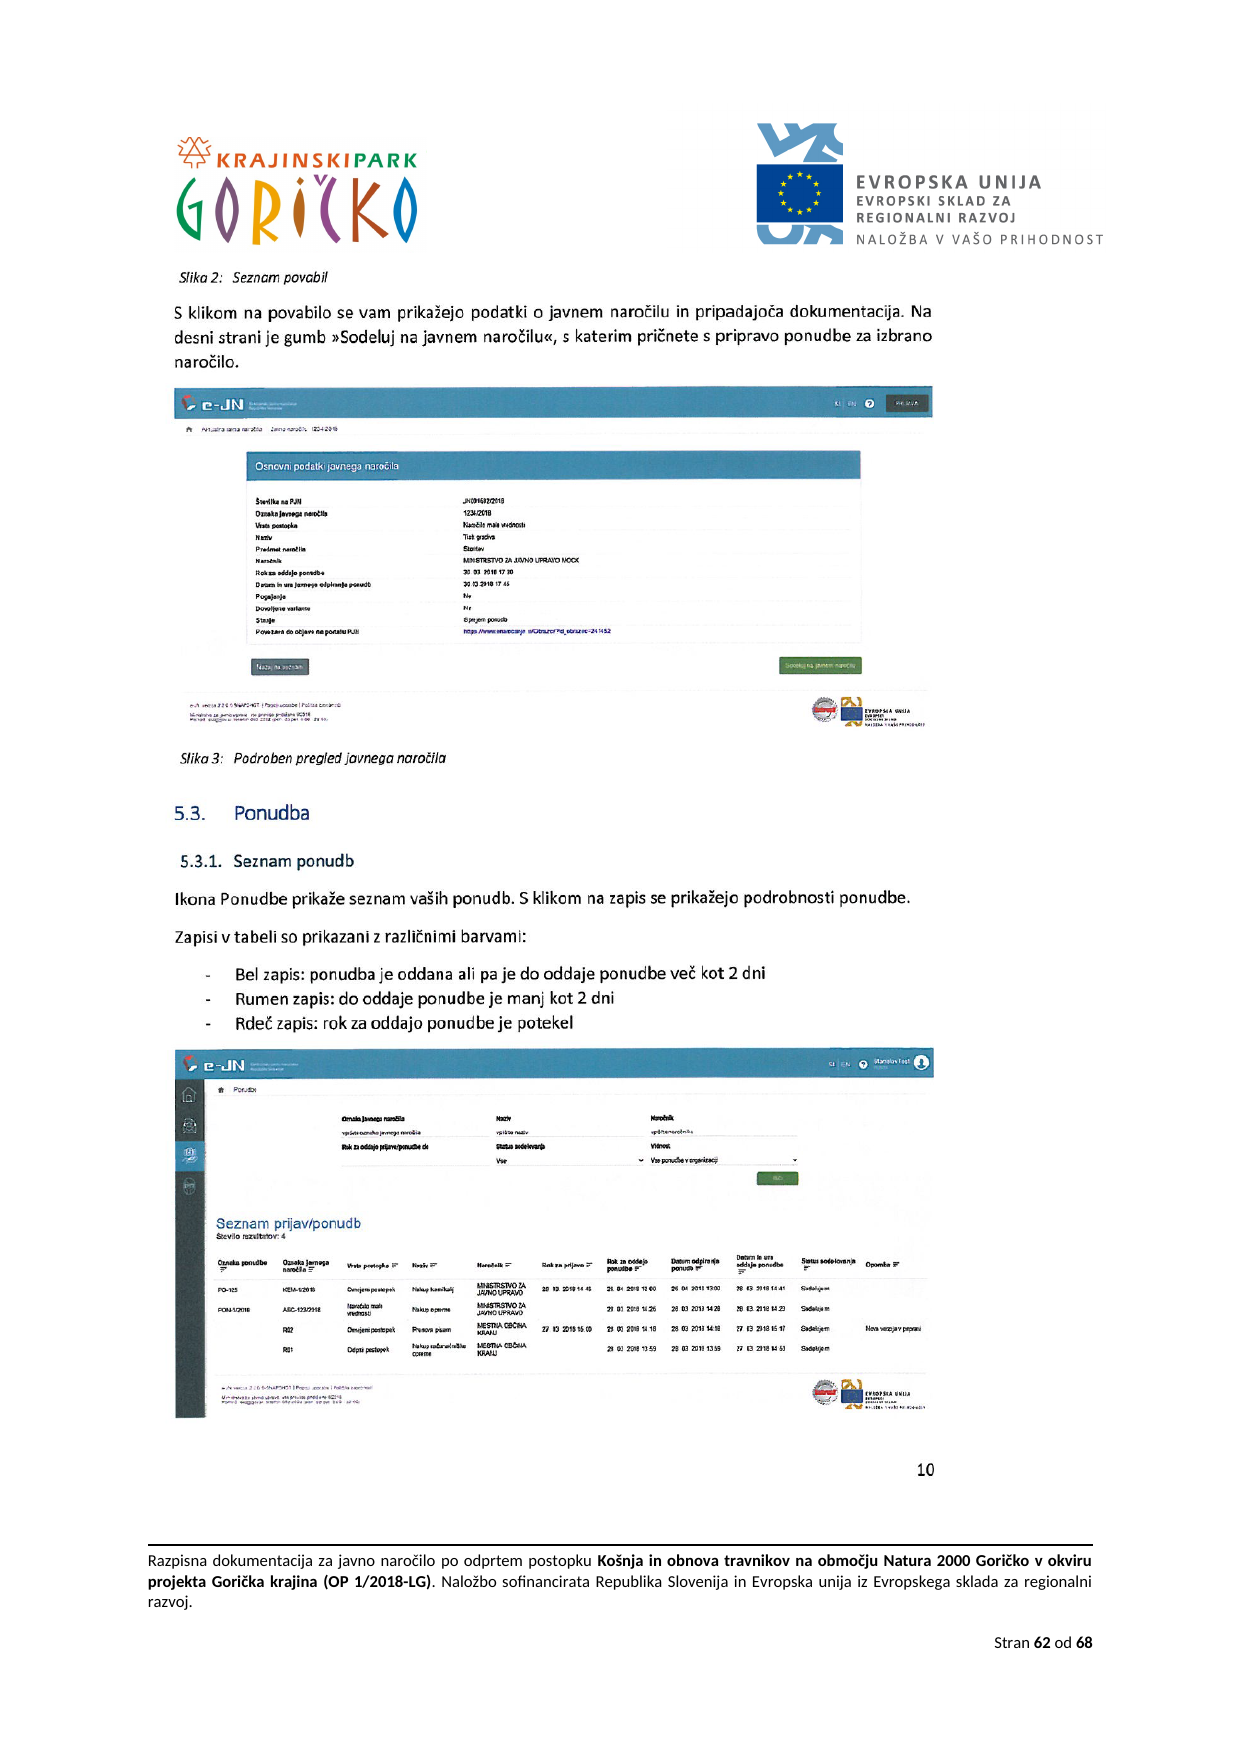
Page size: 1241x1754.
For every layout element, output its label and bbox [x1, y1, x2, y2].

picture [174, 137, 427, 253]
picture [667, 103, 1106, 253]
